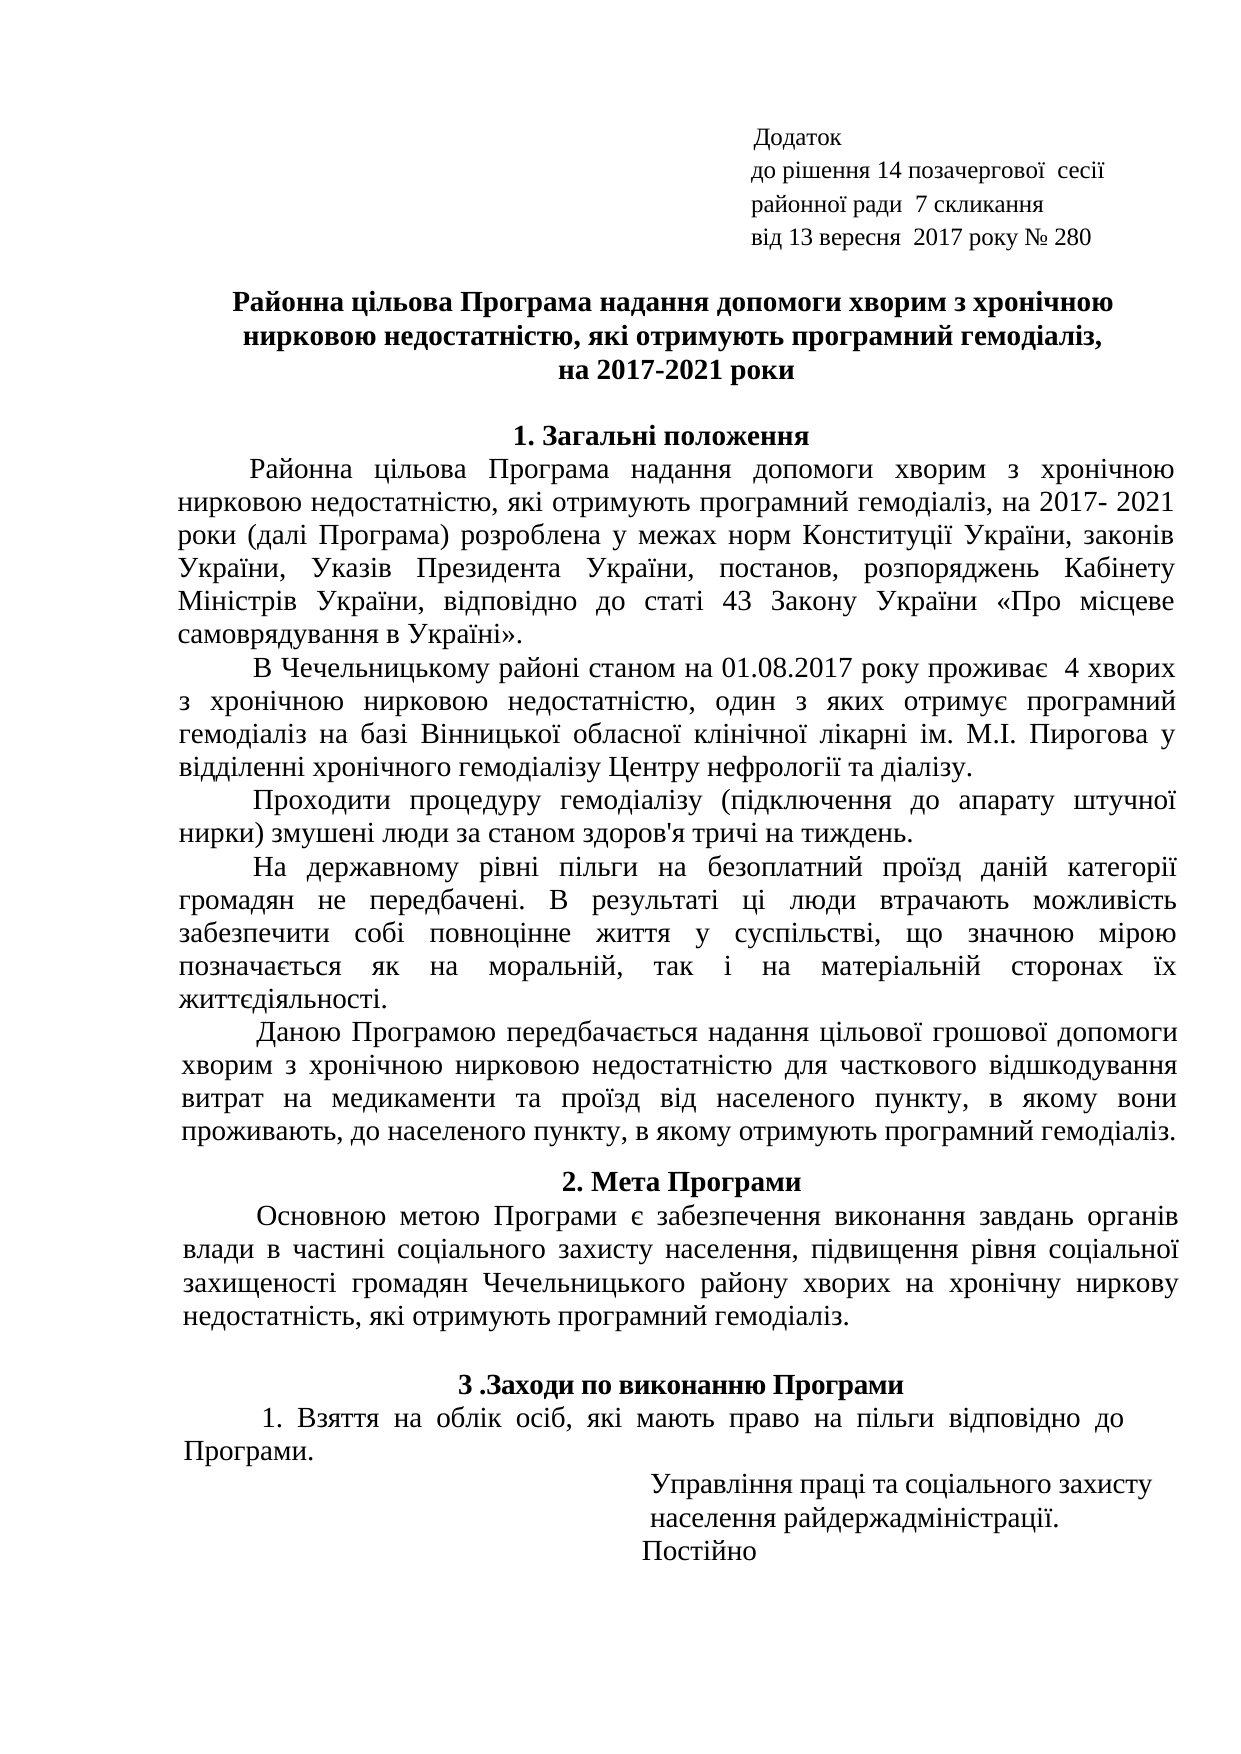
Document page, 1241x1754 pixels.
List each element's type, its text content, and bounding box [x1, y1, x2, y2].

text Проходити процедуру гемодіалізу (підключення до апарату штучної нирки) змушені люди за станом здоров'я тричі на тиждень. [179, 783, 1177, 849]
text Додаток [753, 118, 1181, 152]
text Основною метою Програми є забезпечення виконання завдань органів влади в частині соціального захисту населення, підвищення рівня соціальної захищеності громадян Чечельницького району хворих на хронічну ниркову недостатність, які отримують програмний гемодіаліз. [183, 1198, 1180, 1332]
text Постійно [181, 1534, 1179, 1567]
text 1. Загальні положення [287, 419, 1181, 452]
text В Чечельницькому районі станом на 01.08.2017 року проживає 4 хворих з хронічною нирковою недостатністю, один з яких отримує програмний гемодіаліз на базі Вінницької обласної клінічної лікарні ім. М.І. Пирогова у відділенні хронічного гемодіалізу Центру нефрології та діалізу. [179, 651, 1177, 783]
text 1. Взяття на облік осіб, які мають право на пільги відповідно до Програми. [183, 1401, 1125, 1467]
text На державному рівні пільги на безоплатний проїзд даній категорії громадян не передбачені. В результаті ці люди втрачають можливість забезпечити собі повноцінне життя у суспільстві, що значною мірою позначається як на моральній, так і на матеріальній сторонах їх життєдіяльності. [179, 850, 1177, 1015]
text на 2017-2021 роки [177, 353, 1168, 387]
text 2. Мета Програми [562, 1165, 1181, 1198]
text Районна цільова Програма надання допомоги хворим з хронічною [177, 285, 1169, 319]
text нирковою недостатністю, які отримують програмний гемодіаліз, [177, 319, 1168, 353]
text Управління праці та соціального захисту населення райдержадміністрації. [650, 1467, 1181, 1534]
text до рішення 14 позачергової сесії районної ради 7 скликання від 13 вересня 2017 року № 280 [751, 152, 1181, 252]
text 3 .Заходи по виконанню Програми [181, 1368, 1181, 1401]
text Даною Програмою передбачається надання цільової грошової допомоги хворим з хронічною нирковою недостатністю для часткового відшкодування витрат на медикаменти та проїзд від населеного пункту, в якому вони проживають, до населеного пункту, в якому отримують програмний гемодіаліз. [181, 1015, 1179, 1147]
text Районна цільова Програма надання допомоги хворим з хронічною нирковою недостатністю, які отримують програмний гемодіаліз, на 2017- 2021 роки (далі Програма) розроблена у межах норм Конституції України, законів України, Указів Президента України, постанов, розпоряджень Кабінету Міністрів України, відповідно до статі 43 Закону України «Про місцеве самоврядування в Україні». [177, 452, 1176, 650]
